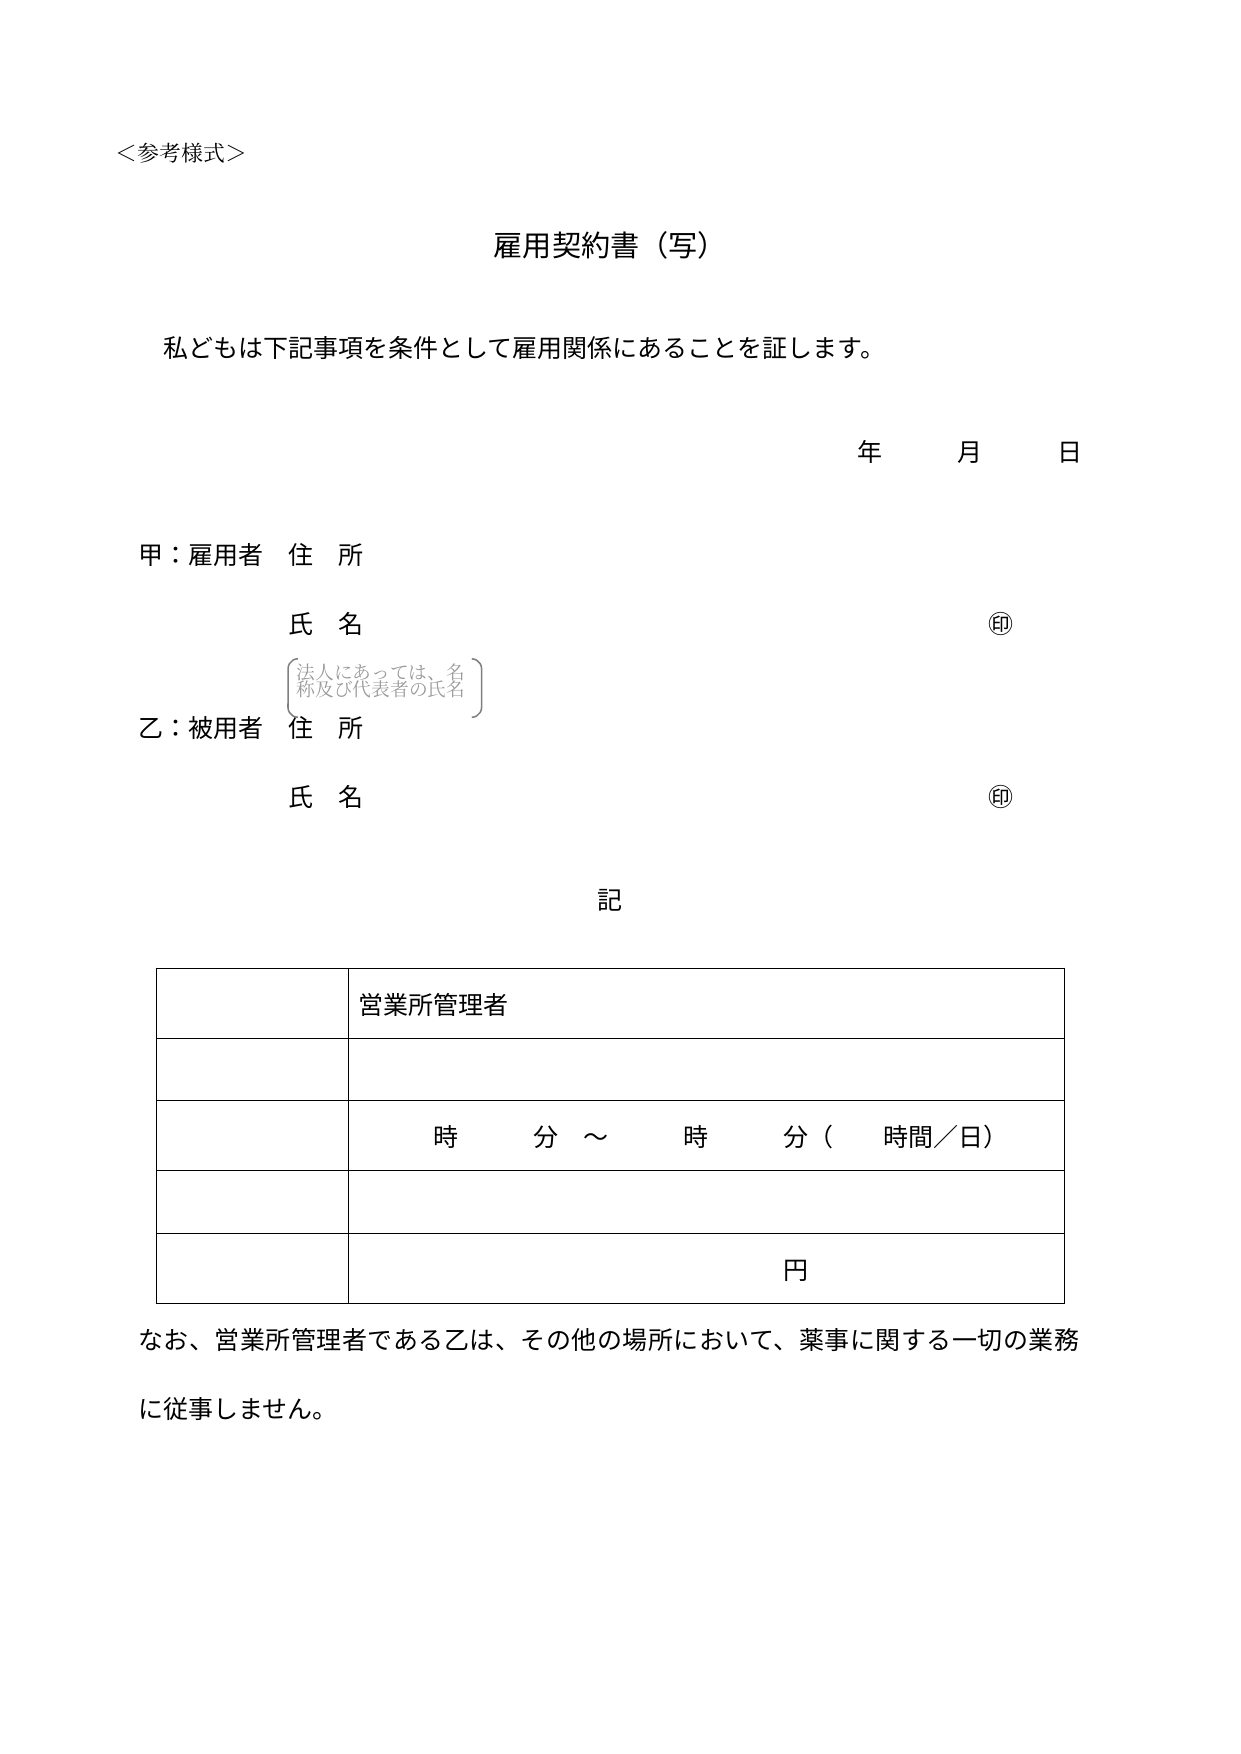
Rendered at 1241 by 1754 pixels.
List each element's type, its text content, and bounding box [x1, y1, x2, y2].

table_cell [157, 1171, 348, 1233]
text なお、営業所管理者である乙は、その他の場所において、薬事に関する一切の業務に従事しません。 [138, 1304, 1082, 1442]
text 年 月 日 [138, 416, 1082, 485]
table_cell [349, 1039, 1064, 1100]
text 乙：被用者 住 所 [138, 692, 1082, 761]
table_header 営業所管理者 [349, 969, 1064, 1038]
table_cell [157, 1039, 348, 1100]
text 氏 名 ㊞ [138, 588, 1082, 657]
table_cell [157, 1234, 348, 1303]
table_cell [349, 1171, 1064, 1233]
table_cell [157, 1101, 348, 1170]
table_cell 円 [349, 1234, 1064, 1303]
text 氏 名 ㊞ [138, 761, 1082, 830]
text 記 [138, 864, 1082, 933]
text 私どもは下記事項を条件として雇用関係にあることを証します。 [138, 313, 1082, 382]
table_cell 時 分 ～ 時 分（ 時間／日） [349, 1101, 1064, 1170]
table_header [157, 969, 348, 1038]
text 雇用契約書（写） [138, 209, 1082, 278]
text 甲：雇用者 住 所 [138, 519, 1082, 588]
